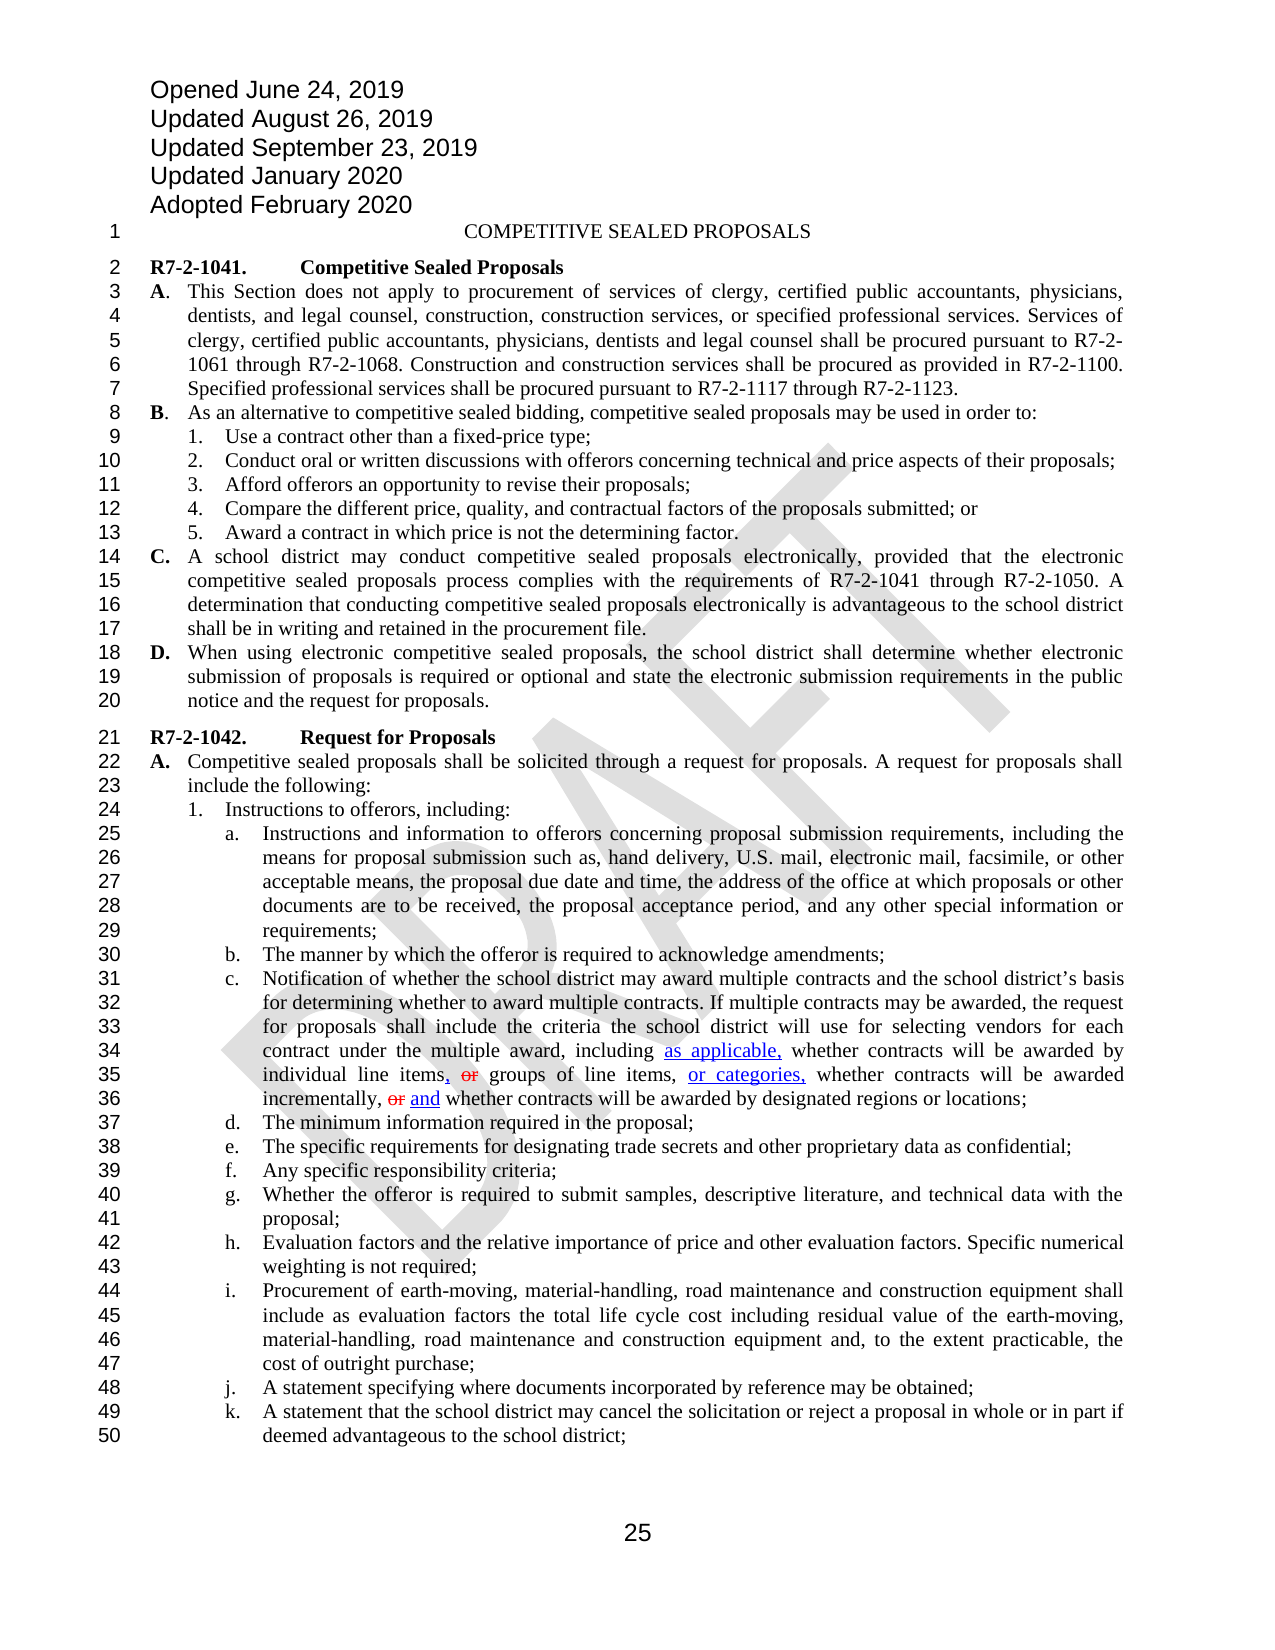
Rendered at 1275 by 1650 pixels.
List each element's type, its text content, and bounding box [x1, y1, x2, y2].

text j. A statement specifying where documents incorporated by reference may be obtained; [225, 1375, 1125, 1399]
text 1. Use a contract other than a fixed-price type; [187, 424, 1125, 448]
text i. Procurement of earth-moving, material-handling, road maintenance and construction equipment shall include as evaluation factors the total life cycle cost including residual value of the earth-moving, material-handling, road maintenance and construction equipment and, to the extent practicable, the cost of outright purchase; [225, 1278, 1125, 1375]
text B. As an alternative to competitive sealed bidding, competitive sealed proposals may be used in order to: [150, 400, 1125, 424]
text D. When using electronic competitive sealed proposals, the school district shall determine whether electronic submission of proposals is required or optional and state the electronic submission requirements in the public notice and the request for proposals. [150, 640, 1125, 712]
text R7-2-1042. Request for Proposals [150, 725, 1125, 749]
text f. Any specific responsibility criteria; [225, 1158, 1125, 1182]
text a. Instructions and information to offerors concerning proposal submission requirements, including the means for proposal submission such as, hand delivery, U.S. mail, electronic mail, facsimile, or other acceptable means, the proposal due date and time, the address of the office at which proposals or other documents are to be received, the proposal acceptance period, and any other special information or requirements; [225, 821, 1125, 942]
text c. Notification of whether the school district may award multiple contracts and the school district’s basis for determining whether to award multiple contracts. If multiple contracts may be awarded, the request for proposals shall include the criteria the school district will use for selecting vendors for each contract under the multiple award, including as applicable, whether contracts will be awarded by individual line items, or groups of line items, or categories, whether contracts will be awarded incrementally, or and whether contracts will be awarded by designated regions or locations; [225, 966, 1125, 1110]
text 5. Award a contract in which price is not the determining factor. [187, 520, 1125, 544]
text A. This Section does not apply to procurement of services of clergy, certified public accountants, physicians, dentists, and legal counsel, construction, construction services, or specified professional services. Services of clergy, certified public accountants, physicians, dentists and legal counsel shall be procured pursuant to R7-2-1061 through R7-2-1068. Construction and construction services shall be procured as provided in R7-2-1100. Specified professional services shall be procured pursuant to R7-2-1117 through R7-2-1123. [150, 279, 1125, 400]
text R7-2-1041. Competitive Sealed Proposals [150, 255, 1125, 279]
text C. A school district may conduct competitive sealed proposals electronically, provided that the electronic competitive sealed proposals process complies with the requirements of R7-2-1041 through R7-2-1050. A determination that conducting competitive sealed proposals electronically is advantageous to the school district shall be in writing and retained in the procurement file. [150, 544, 1125, 640]
text A. Competitive sealed proposals shall be solicited through a request for proposals. A request for proposals shall include the following: [150, 749, 1125, 797]
text d. The minimum information required in the proposal; [225, 1110, 1125, 1134]
text e. The specific requirements for designating trade secrets and other proprietary data as confidential; [225, 1134, 1125, 1158]
text COMPETITIVE SEALED PROPOSALS [150, 219, 1125, 243]
text 2. Conduct oral or written discussions with offerors concerning technical and price aspects of their proposals; [187, 448, 1125, 472]
text 4. Compare the different price, quality, and contractual factors of the proposals submitted; or [187, 496, 1125, 520]
text 3. Afford offerors an opportunity to revise their proposals; [187, 472, 1125, 496]
text 1. Instructions to offerors, including: [187, 797, 1125, 821]
text h. Evaluation factors and the relative importance of price and other evaluation factors. Specific numerical weighting is not required; [225, 1230, 1125, 1278]
text g. Whether the offeror is required to submit samples, descriptive literature, and technical data with the proposal; [225, 1182, 1125, 1230]
text b. The manner by which the offeror is required to acknowledge amendments; [225, 942, 1125, 966]
text k. A statement that the school district may cancel the solicitation or reject a proposal in whole or in part if deemed advantageous to the school district; [225, 1399, 1125, 1447]
